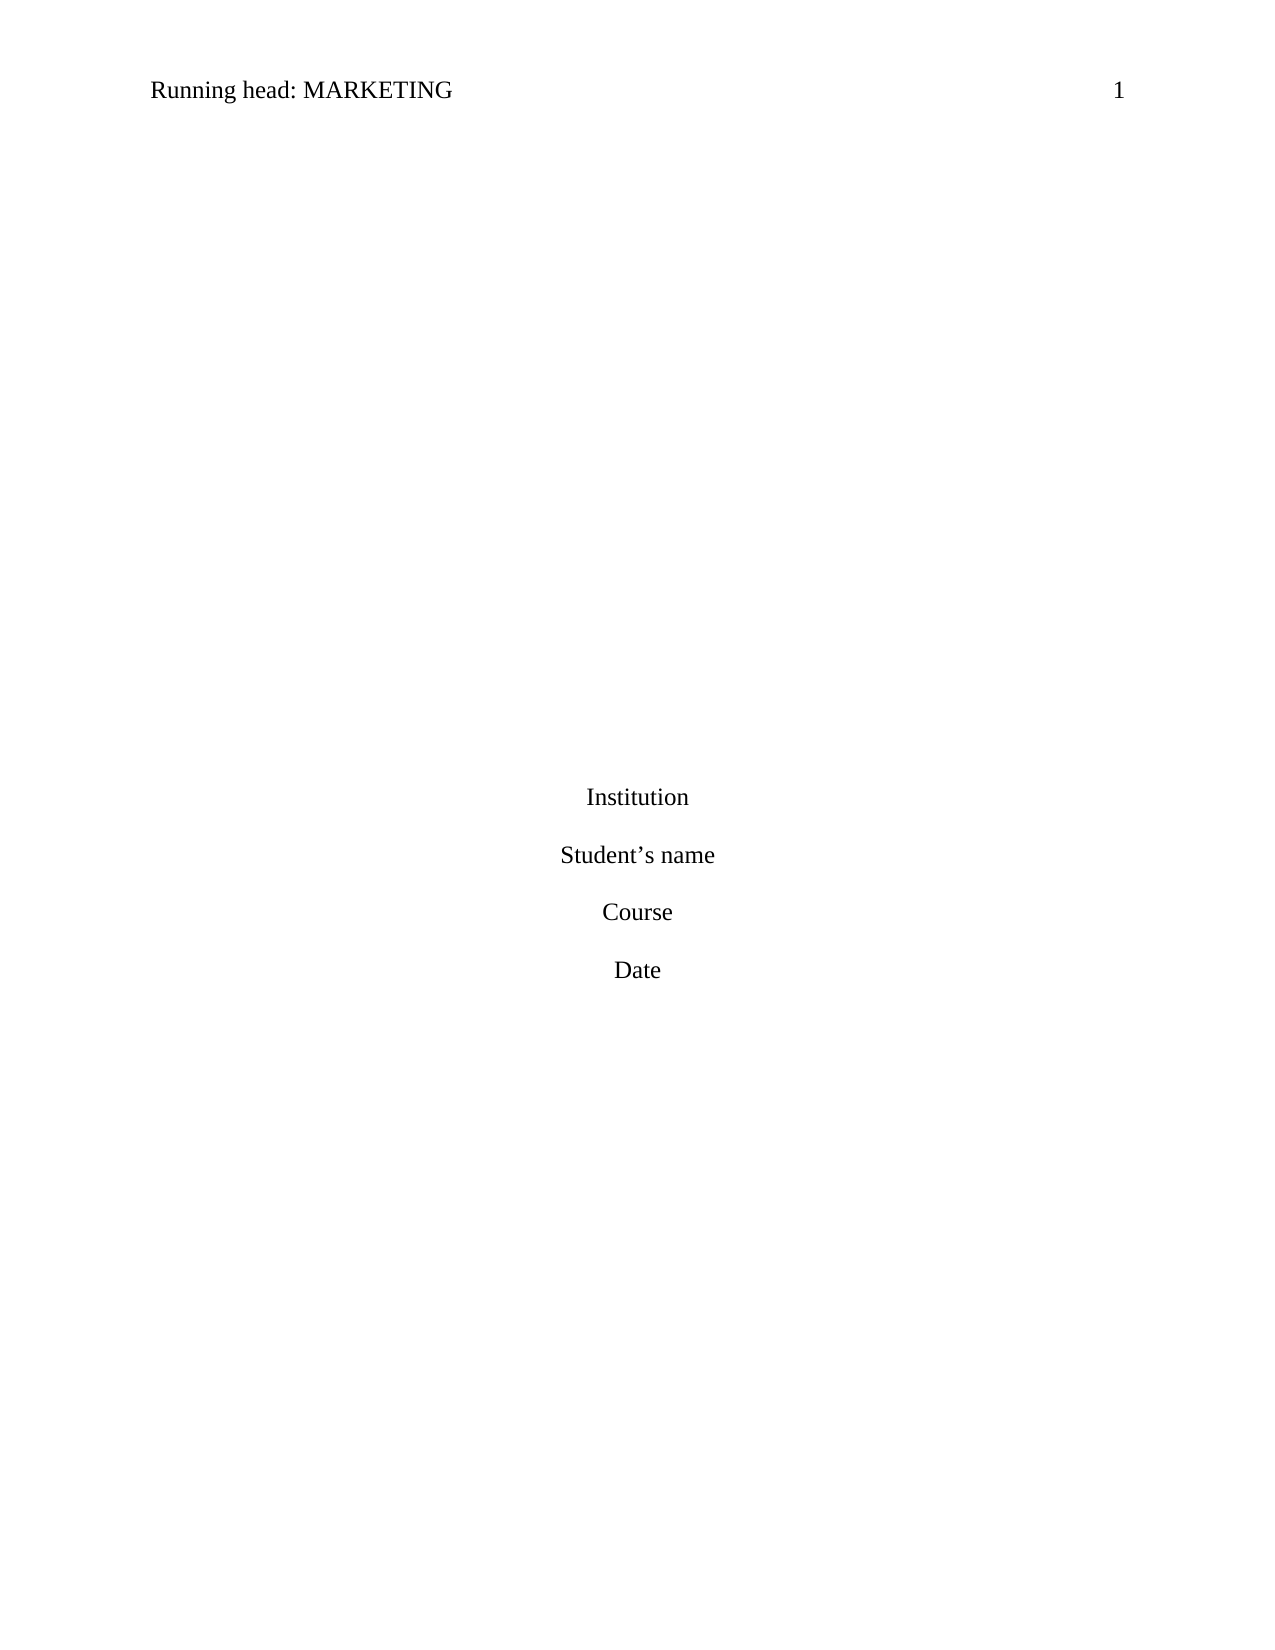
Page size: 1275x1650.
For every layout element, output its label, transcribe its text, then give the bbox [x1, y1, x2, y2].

text Date [150, 955, 1125, 984]
text Student’s name [150, 840, 1125, 869]
text Institution [150, 782, 1125, 811]
text Course [150, 897, 1125, 926]
